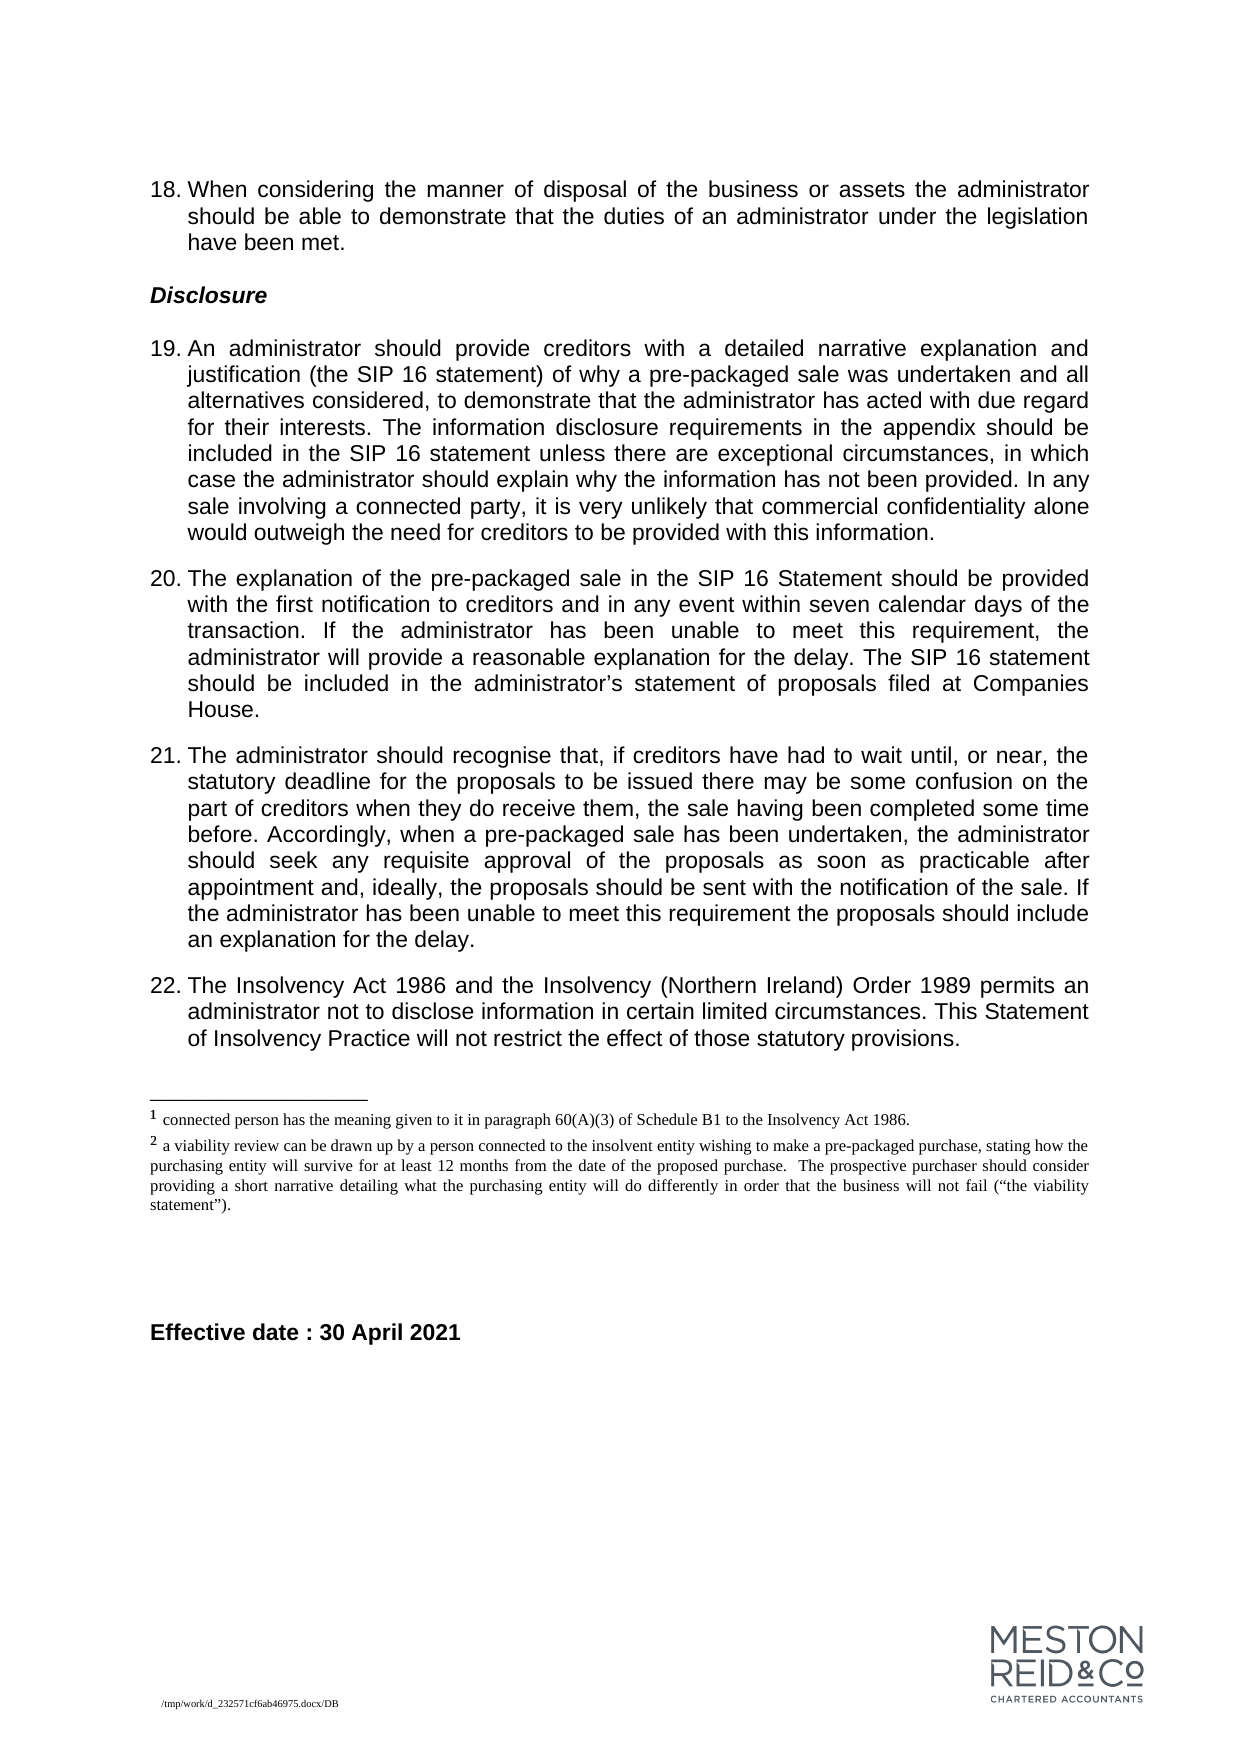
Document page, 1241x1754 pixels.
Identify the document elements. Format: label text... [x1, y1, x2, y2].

list An administrator should provide creditors with a detailed narrative explanation and justification (the SIP 16 statement) of why a pre-packaged sale was undertaken and all alternatives considered, to demonstrate that the administrator has acted with due regard for their interests. The information disclosure requirements in the appendix should be included in the SIP 16 statement unless there are exceptional circumstances, in which case the administrator should explain why the information has not been provided. In any sale involving a connected party, it is very unlikely that commercial confidentiality alone would outweigh the need for creditors to be provided with this information. [150, 334, 1090, 545]
list The explanation of the pre-packaged sale in the SIP 16 Statement should be provided with the first notification to creditors and in any event within seven calendar days of the transaction. If the administrator has been unable to meet this requirement, the administrator will provide a reasonable explanation for the delay. The SIP 16 statement should be included in the administrator’s statement of proposals filed at Companies House. [150, 564, 1090, 723]
text ___________________ [150, 1077, 1090, 1103]
list The administrator should recognise that, if creditors have had to wait until, or near, the statutory deadline for the proposals to be issued there may be some confusion on the part of creditors when they do receive them, the sale having been completed some time before. Accordingly, when a pre-packaged sale has been undertaken, the administrator should seek any requisite approval of the proposals as soon as practicable after appointment and, ideally, the proposals should be sent with the notification of the sale. If the administrator has been unable to meet this requirement the proposals should include an explanation for the delay. [150, 742, 1090, 953]
picture [990, 1625, 1144, 1703]
text ² a viability review can be drawn up by a person connected to the insolvent entity wishing to make a pre-packaged purchase, stating how the purchasing entity will survive for at least 12 months from the date of the proposed purchase. The prospective purchaser should consider providing a short narrative detailing what the purchasing entity will do differently in order that the business will not fail (“the viability statement”). [150, 1130, 1090, 1214]
text Effective date : 30 April 2021 [150, 1319, 1090, 1346]
text Disclosure [150, 282, 1090, 308]
list The Insolvency Act 1986 and the Insolvency (Northern Ireland) Order 1989 permits an administrator not to disclose information in certain limited circumstances. This Statement of Insolvency Practice will not restrict the effect of those statutory provisions. [150, 972, 1090, 1051]
text ¹ connected person has the meaning given to it in paragraph 60(A)(3) of Schedule B1 to the Insolvency Act 1986. [150, 1103, 1090, 1130]
list When considering the manner of disposal of the business or assets the administrator should be able to demonstrate that the duties of an administrator under the legislation have been met. [150, 176, 1090, 255]
